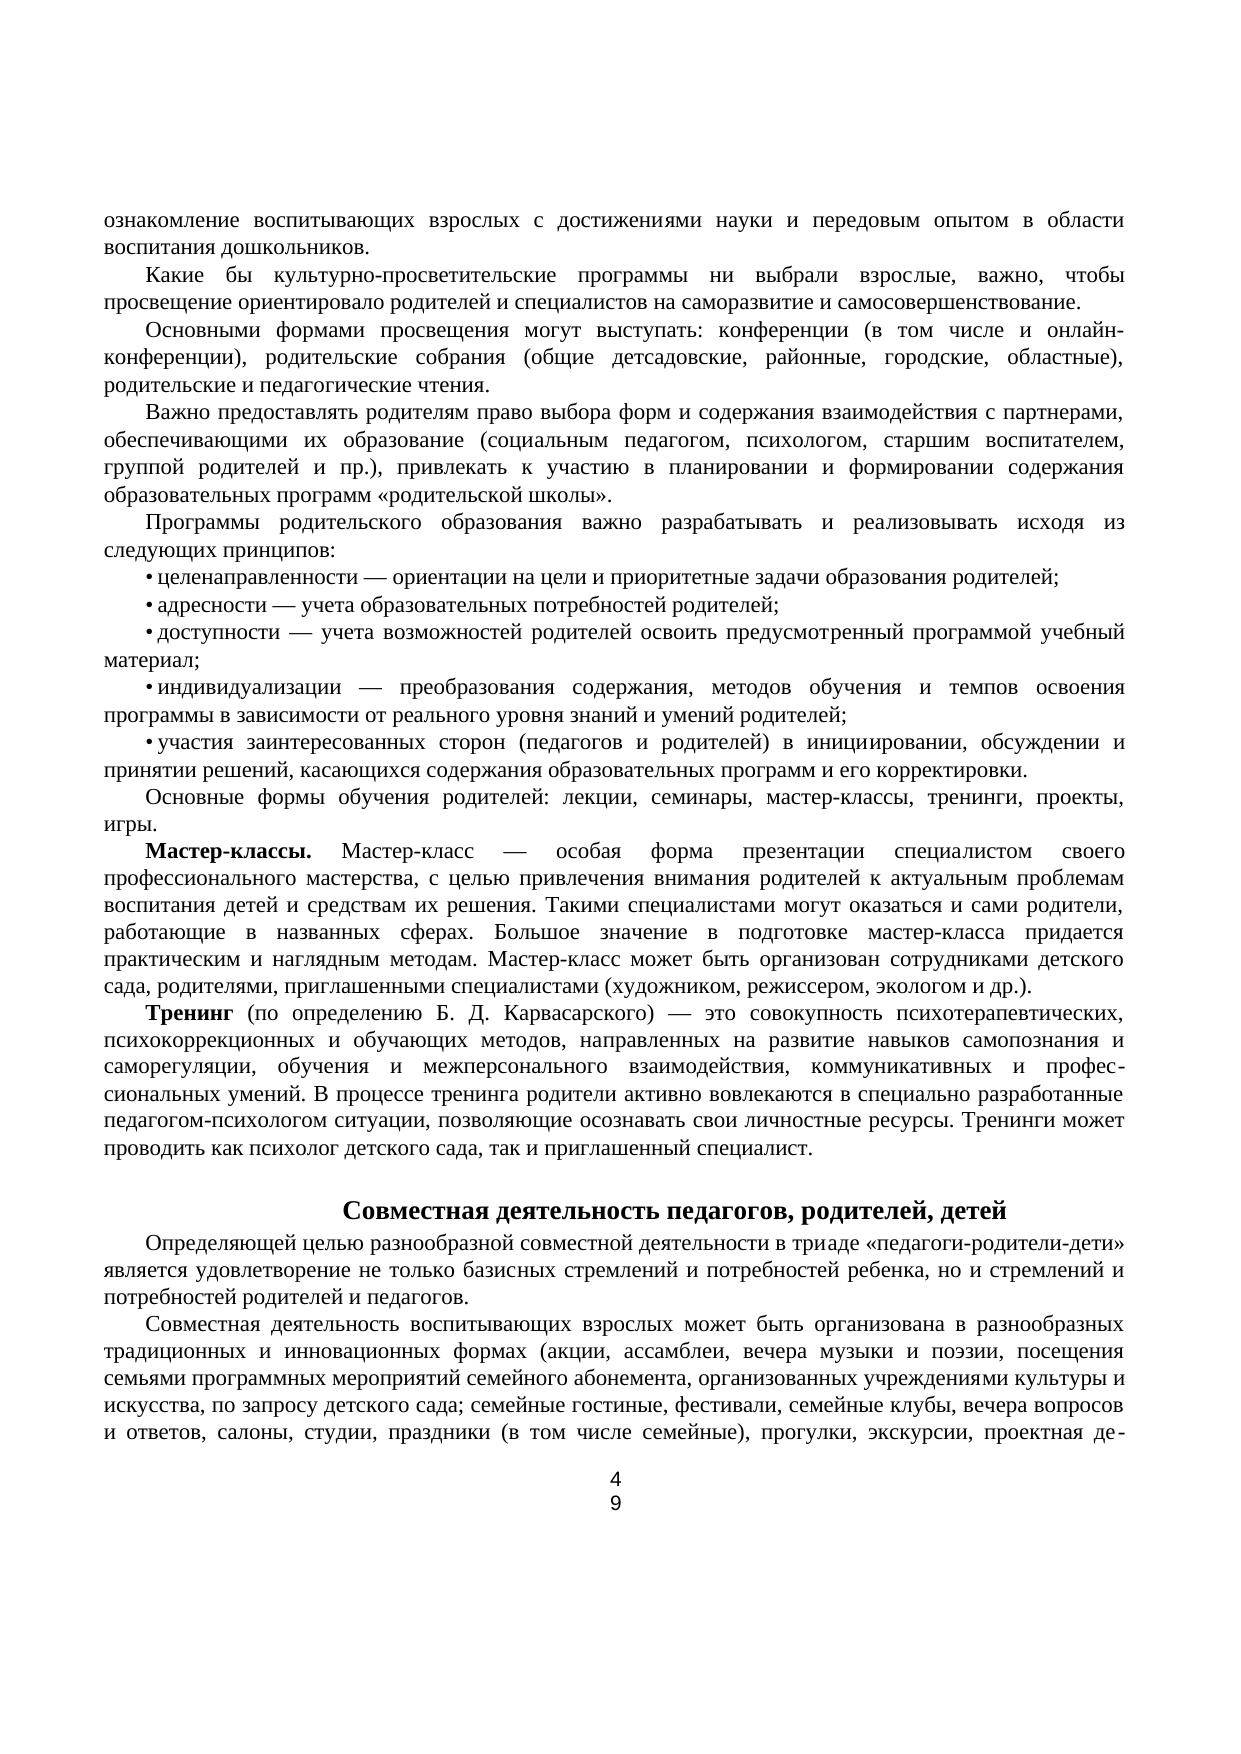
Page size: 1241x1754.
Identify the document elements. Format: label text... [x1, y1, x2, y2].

list доступности — учета возможностей родителей освоить предусмотренный программой учебный материал; [103, 618, 1125, 673]
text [103, 205, 1125, 260]
text Тренинг (по определению Б. Д. Карвасарского) — это совокупность психотерапевтических, психокоррекционных и обучающих методов, направленных на развитие навыков самопознания и саморегуляции, обучения и межперсонального взаимодействия, коммуникативных и профессиональных умений. В процессе тренинга родители активно вовлекаются в специально разработанные педагогом-психологом ситуации, позволяющие осознавать свои личностные ресурсы. Тренинги может проводить как психолог детского сада, так и приглашенный специалист. [103, 998, 1125, 1160]
text Какие бы культурно-просветительские программы ни выбрали взрослые, важно, чтобы просвещение ориентировало родителей и специалистов на саморазвитие и самосовершенствование. [103, 260, 1125, 315]
list индивидуализации — преобразования содержания, методов обучения и темпов освоения программы в зависимости от реального уровня знаний и умений родителей; [103, 673, 1125, 728]
text Основные формы обучения родителей: лекции, семинары, мастер-классы, тренинги, проекты, игры. [103, 783, 1125, 837]
list целенаправленности — ориентации на цели и приоритетные задачи образования родителей; [103, 563, 1125, 590]
text Важно предоставлять родителям право выбора форм и содержания взаимодействия с партнерами, обеспечивающими их образование (социальным педагогом, психологом, старшим воспитателем, группой родителей и пр.), привлекать к участию в планировании и формировании содержания образовательных программ «родительской школы». [103, 398, 1125, 508]
text Мастер-классы. Мастер-класс — особая форма презентации специалистом своего профессионального мастерства, с целью привлечения внимания родителей к актуальным проблемам воспитания детей и средствам их решения. Такими специалистами могут оказаться и сами родители, работающие в названных сферах. Большое значение в подготовке мастер-класса придается практическим и наглядным методам. Мастер-класс может быть организован сотрудниками детского сада, родителями, приглашенными специалистами (художником, режиссером, экологом и др.). [103, 837, 1125, 998]
text Программы родительского образования важно разрабатывать и реализовывать исходя из следующих принципов: [103, 508, 1125, 563]
list участия заинтересованных сторон (педагогов и родителей) в инициировании, обсуждении и принятии решений, касающихся содержания образовательных программ и его корректировки. [103, 728, 1125, 783]
text Определяющей целью разнообразной совместной деятельности в триаде «педагоги-родители-дети» является удовлетворение не только базисных стремлений и потребностей ребенка, но и стремлений и потребностей родителей и педагогов. [103, 1229, 1125, 1310]
text Совместная деятельность педагогов, родителей, детей [224, 1199, 1125, 1224]
text Основными формами просвещения могут выступать: конференции (в том числе и онлайн-конференции), родительские собрания (общие детсадовские, районные, городские, областные), родительские и педагогические чтения. [103, 315, 1125, 398]
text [103, 1310, 1125, 1445]
list адресности — учета образовательных потребностей родителей; [103, 590, 1125, 618]
